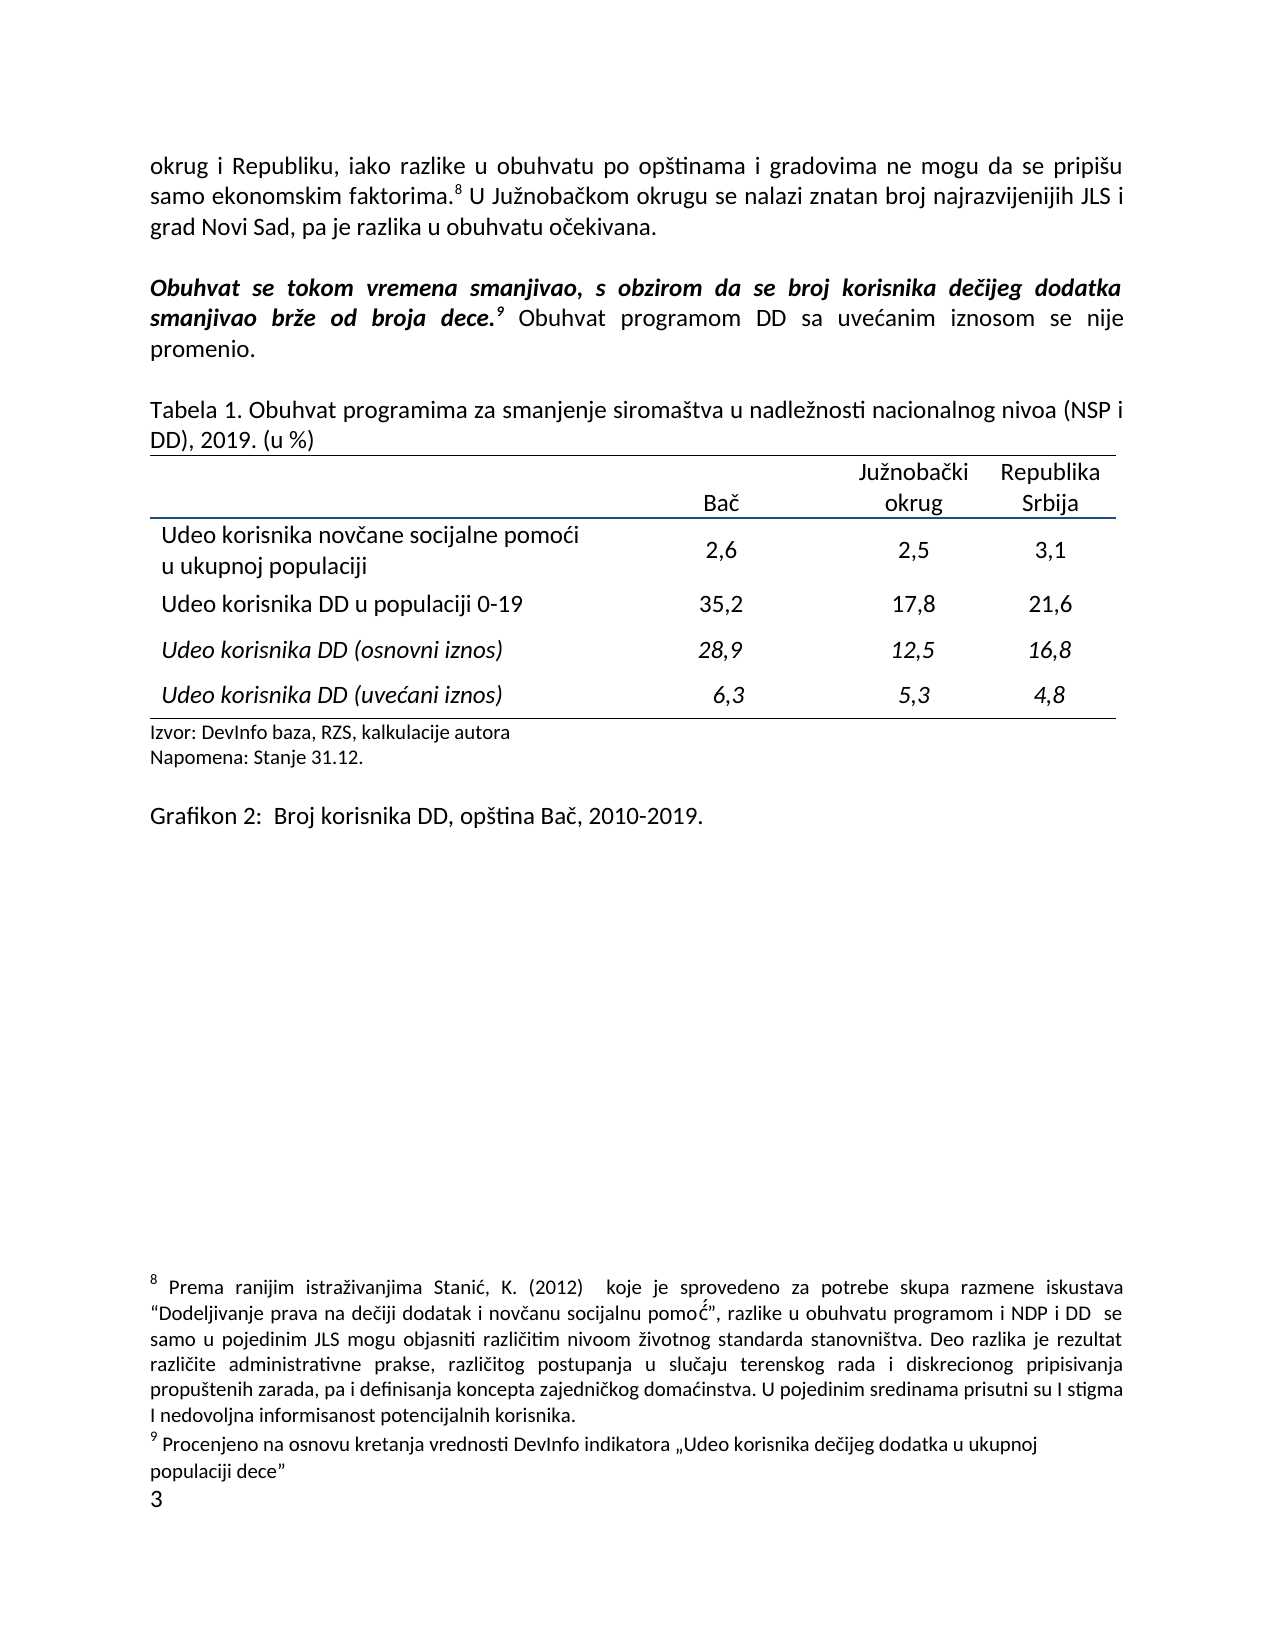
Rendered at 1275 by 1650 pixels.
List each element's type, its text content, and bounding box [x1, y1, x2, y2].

table_cell 4,8 [985, 672, 1116, 718]
text Obuhvat se tokom vremena smanjivao, s obzirom da se broj korisnika dečijeg dodatka smanjivao brže od broja dece. Obuhvat programom DD sa uvećanim iznosom se nije promenio. [150, 272, 1125, 364]
table_cell Udeo korisnika novčane socijalne pomoći u ukupnoj populaciji [150, 519, 599, 580]
text Tabela 1. Obuhvat programima za smanjenje siromaštva u nadležnosti nacionalnog nivoa (NSP i DD), 2019. (u %) [150, 394, 1125, 455]
table_cell 2,5 [843, 519, 984, 580]
table_cell 35,2 [599, 580, 843, 626]
table_cell 28,9 [599, 626, 843, 672]
table_cell Udeo korisnika DD (osnovni iznos) [150, 626, 599, 672]
table_cell 17,8 [843, 580, 984, 626]
table_cell 12,5 [843, 626, 984, 672]
table_header Bač [599, 456, 843, 517]
text Grafikon 2: Broj korisnika DD, opština Bač, 2010-2019. [150, 800, 1125, 831]
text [150, 150, 1125, 242]
table_header [150, 456, 599, 517]
text Izvor: DevInfo baza, RZS, kalkulacije autora [150, 719, 1125, 744]
table_cell 2,6 [599, 519, 843, 580]
table_cell 6,3 [599, 672, 843, 718]
table_cell Udeo korisnika DD (uvećani iznos) [150, 672, 599, 718]
table_header Južnobački okrug [843, 456, 984, 517]
table_header Republika Srbija [985, 456, 1116, 517]
table_cell 3,1 [985, 519, 1116, 580]
text Napomena: Stanje 31.12. [150, 744, 1125, 770]
table_cell Udeo korisnika DD u populaciji 0-19 [150, 580, 599, 626]
table_cell 5,3 [843, 672, 984, 718]
table_cell 16,8 [985, 626, 1116, 672]
table_cell 21,6 [985, 580, 1116, 626]
